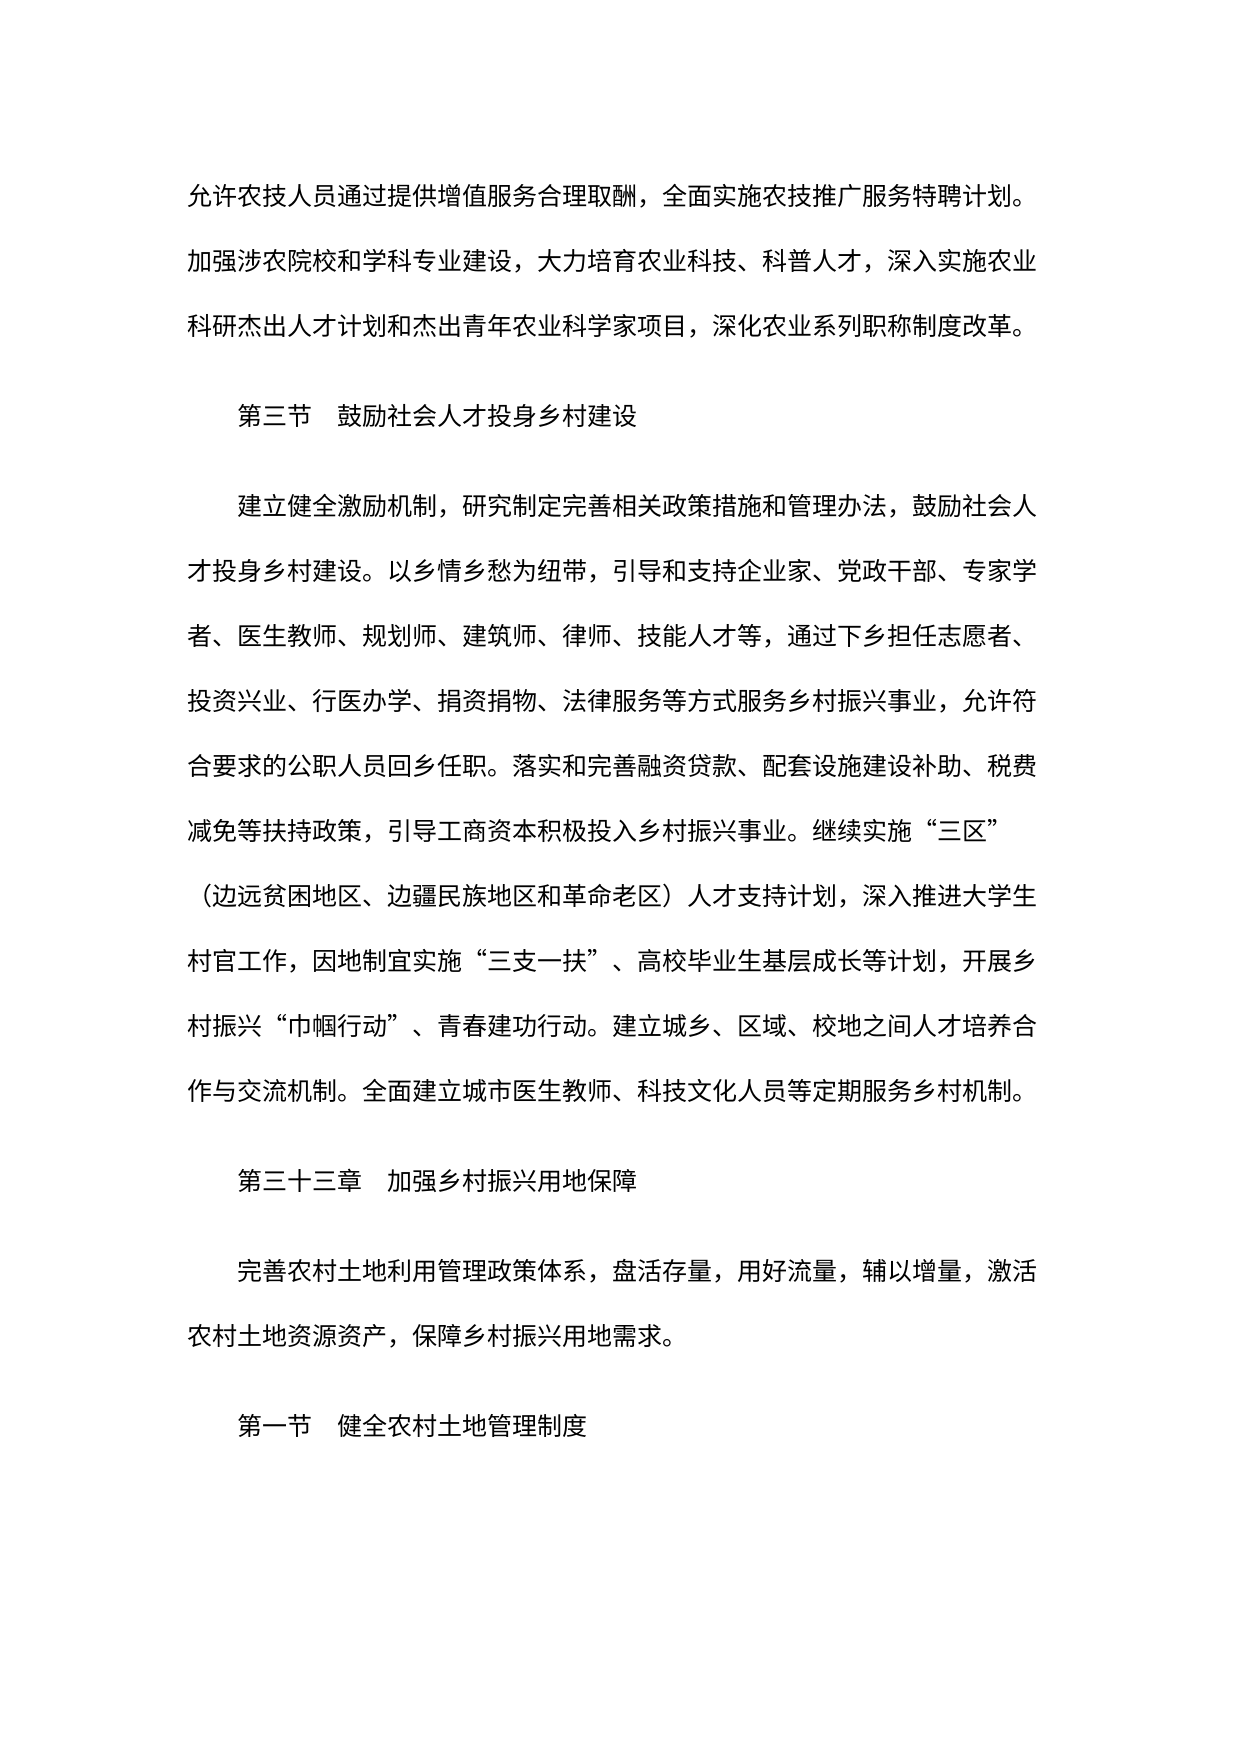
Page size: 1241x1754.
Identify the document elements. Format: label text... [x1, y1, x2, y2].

text 完善农村土地利用管理政策体系，盘活存量，用好流量，辅以增量，激活农村土地资源资产，保障乡村振兴用地需求。 [187, 1237, 1053, 1367]
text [187, 162, 1053, 357]
text 第一节 健全农村土地管理制度 [187, 1392, 1053, 1457]
text 建立健全激励机制，研究制定完善相关政策措施和管理办法，鼓励社会人才投身乡村建设。以乡情乡愁为纽带，引导和支持企业家、党政干部、专家学者、医生教师、规划师、建筑师、律师、技能人才等，通过下乡担任志愿者、投资兴业、行医办学、捐资捐物、法律服务等方式服务乡村振兴事业，允许符合要求的公职人员回乡任职。落实和完善融资贷款、配套设施建设补助、税费减免等扶持政策，引导工商资本积极投入乡村振兴事业。继续实施“三区”（边远贫困地区、边疆民族地区和革命老区）人才支持计划，深入推进大学生村官工作，因地制宜实施“三支一扶”、高校毕业生基层成长等计划，开展乡村振兴“巾帼行动”、青春建功行动。建立城乡、区域、校地之间人才培养合作与交流机制。全面建立城市医生教师、科技文化人员等定期服务乡村机制。 [187, 472, 1053, 1122]
text 第三十三章 加强乡村振兴用地保障 [187, 1147, 1053, 1212]
text 第三节 鼓励社会人才投身乡村建设 [187, 382, 1053, 447]
